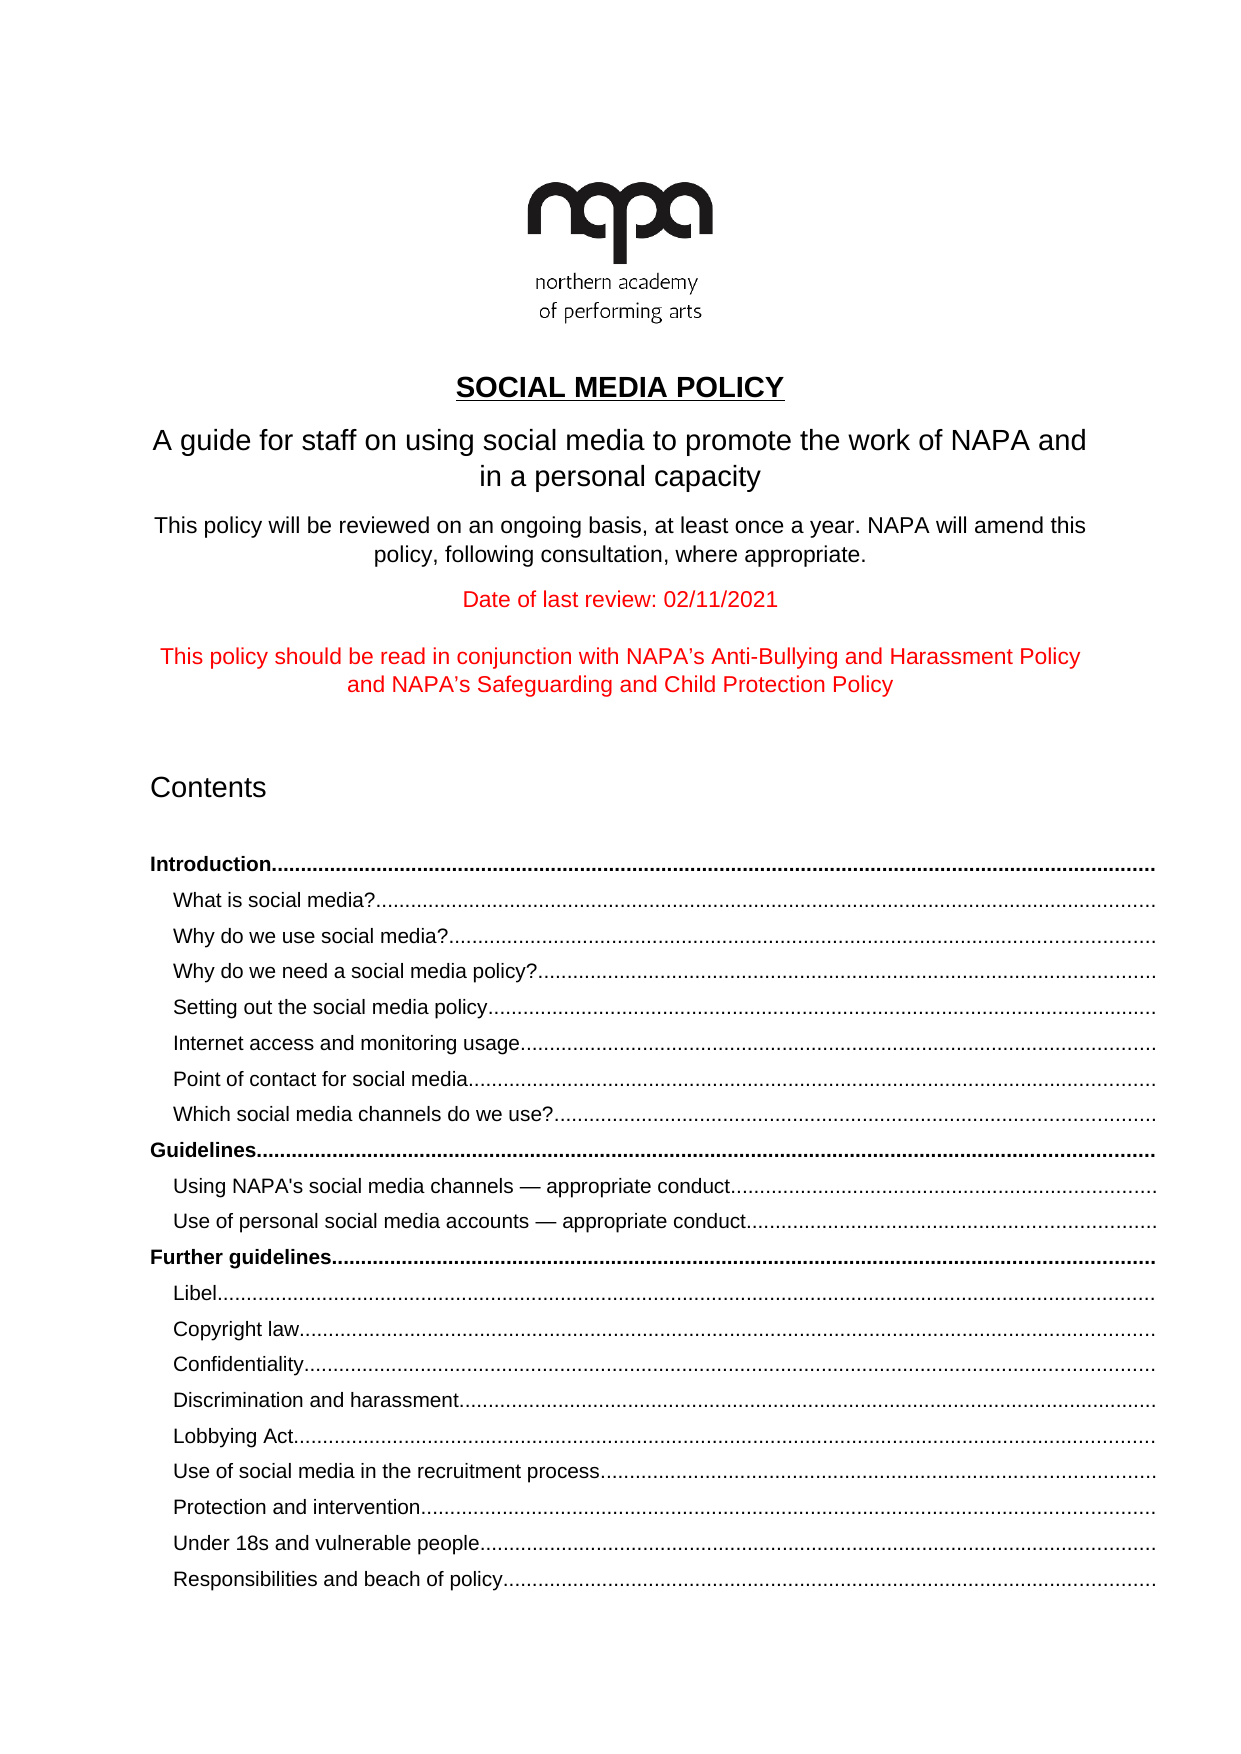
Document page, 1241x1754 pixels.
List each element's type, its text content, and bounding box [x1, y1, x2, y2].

text SOCIAL MEDIA POLICY [150, 370, 1090, 404]
text This policy will be reviewed on an ongoing basis, at least once a year. NAPA will amend this policy, following consultation, where appropriate. [150, 512, 1090, 567]
text A guide for staff on using social media to promote the work of NAPA and in a personal capacity [150, 423, 1090, 493]
text Date of last review: 02/11/2021 This policy should be read in conjunction with NAPA’s Anti-Bullying and Harassment Policy and NAPA’s Safeguarding and Child Protection Policy [150, 586, 1090, 697]
picture [519, 150, 721, 352]
